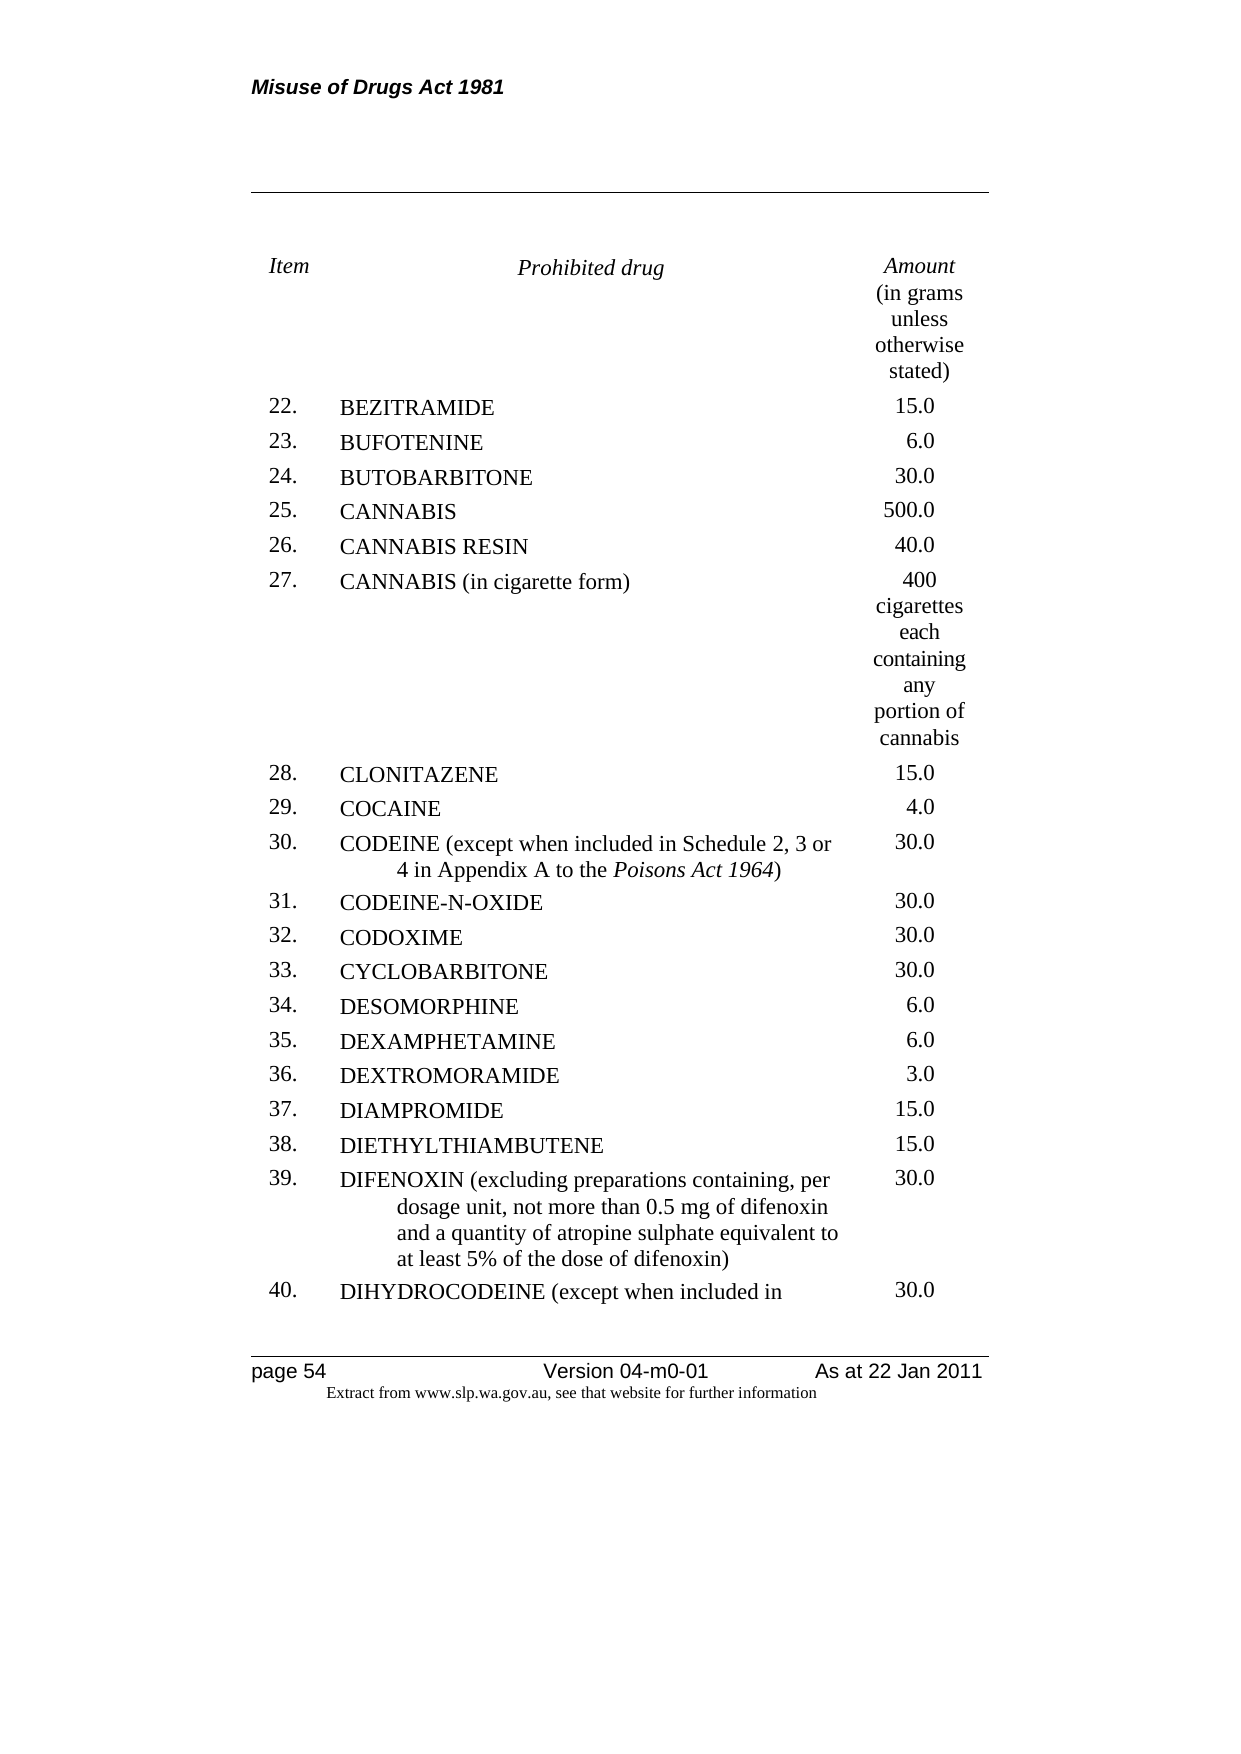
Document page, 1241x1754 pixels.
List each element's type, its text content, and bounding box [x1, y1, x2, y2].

table_header Amount (in grams unless otherwise stated) [857, 248, 982, 388]
table_cell 400 cigarettes each containing any portion of cannabis [857, 562, 982, 754]
table_header Item [254, 248, 325, 388]
table_cell 15.0 [857, 1126, 982, 1160]
table_cell CYCLOBARBITONE [325, 952, 857, 987]
table_cell BEZITRAMIDE [325, 388, 857, 423]
table_cell 30.0 [857, 918, 982, 952]
table_cell DIFENOXIN (excluding preparations containing, per dosage unit, not more than 0.5 mg of difenoxin and a quantity of atropine sulphate equivalent to at least 5% of the dose of difenoxin) [325, 1160, 857, 1272]
table_cell 15.0 [857, 1091, 982, 1126]
table_cell CLONITAZENE [325, 754, 857, 789]
table_cell DIETHYLTHIAMBUTENE [325, 1126, 857, 1160]
table_cell BUTOBARBITONE [325, 458, 857, 492]
table_cell 30.0 [857, 1160, 982, 1272]
table_cell 39. [254, 1160, 325, 1272]
table_header Prohibited drug [325, 248, 857, 388]
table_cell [325, 1272, 857, 1307]
table_cell 30.0 [857, 458, 982, 492]
table_cell 25. [254, 492, 325, 527]
table_cell DEXAMPHETAMINE [325, 1021, 857, 1056]
table_cell 35. [254, 1021, 325, 1056]
table_cell 30.0 [857, 1272, 982, 1307]
table_cell 30. [254, 824, 325, 883]
table_cell 27. [254, 562, 325, 754]
table_cell 30.0 [857, 824, 982, 883]
table_cell DESOMORPHINE [325, 987, 857, 1021]
table_cell 500.0 [857, 492, 982, 527]
table_cell 40. [254, 1272, 325, 1307]
table_cell 15.0 [857, 388, 982, 423]
table_cell 32. [254, 918, 325, 952]
table_cell 6.0 [857, 423, 982, 457]
table_cell 22. [254, 388, 325, 423]
table_cell 31. [254, 883, 325, 917]
table_cell 38. [254, 1126, 325, 1160]
table_cell 6.0 [857, 1021, 982, 1056]
table_cell 15.0 [857, 754, 982, 789]
table_cell CANNABIS [325, 492, 857, 527]
table_cell COCAINE [325, 789, 857, 824]
table_cell CODOXIME [325, 918, 857, 952]
table_cell 28. [254, 754, 325, 789]
table_cell 29. [254, 789, 325, 824]
table_cell CANNABIS (in cigarette form) [325, 562, 857, 754]
table_cell 40.0 [857, 527, 982, 562]
table_cell 3.0 [857, 1056, 982, 1091]
table_cell 24. [254, 458, 325, 492]
table_cell DEXTROMORAMIDE [325, 1056, 857, 1091]
table_cell BUFOTENINE [325, 423, 857, 457]
table_cell DIAMPROMIDE [325, 1091, 857, 1126]
table_cell 34. [254, 987, 325, 1021]
table_cell 36. [254, 1056, 325, 1091]
table_cell 30.0 [857, 883, 982, 917]
table_cell 26. [254, 527, 325, 562]
table_cell 4.0 [857, 789, 982, 824]
table_cell 37. [254, 1091, 325, 1126]
table_cell 30.0 [857, 952, 982, 987]
table_cell CANNABIS RESIN [325, 527, 857, 562]
table_cell 6.0 [857, 987, 982, 1021]
table_cell CODEINE (except when included in Schedule 2, 3 or 4 in Appendix A to the Poisons Act 1964) [325, 824, 857, 883]
table_cell CODEINE-N-OXIDE [325, 883, 857, 917]
table_cell 33. [254, 952, 325, 987]
table_cell 23. [254, 423, 325, 457]
